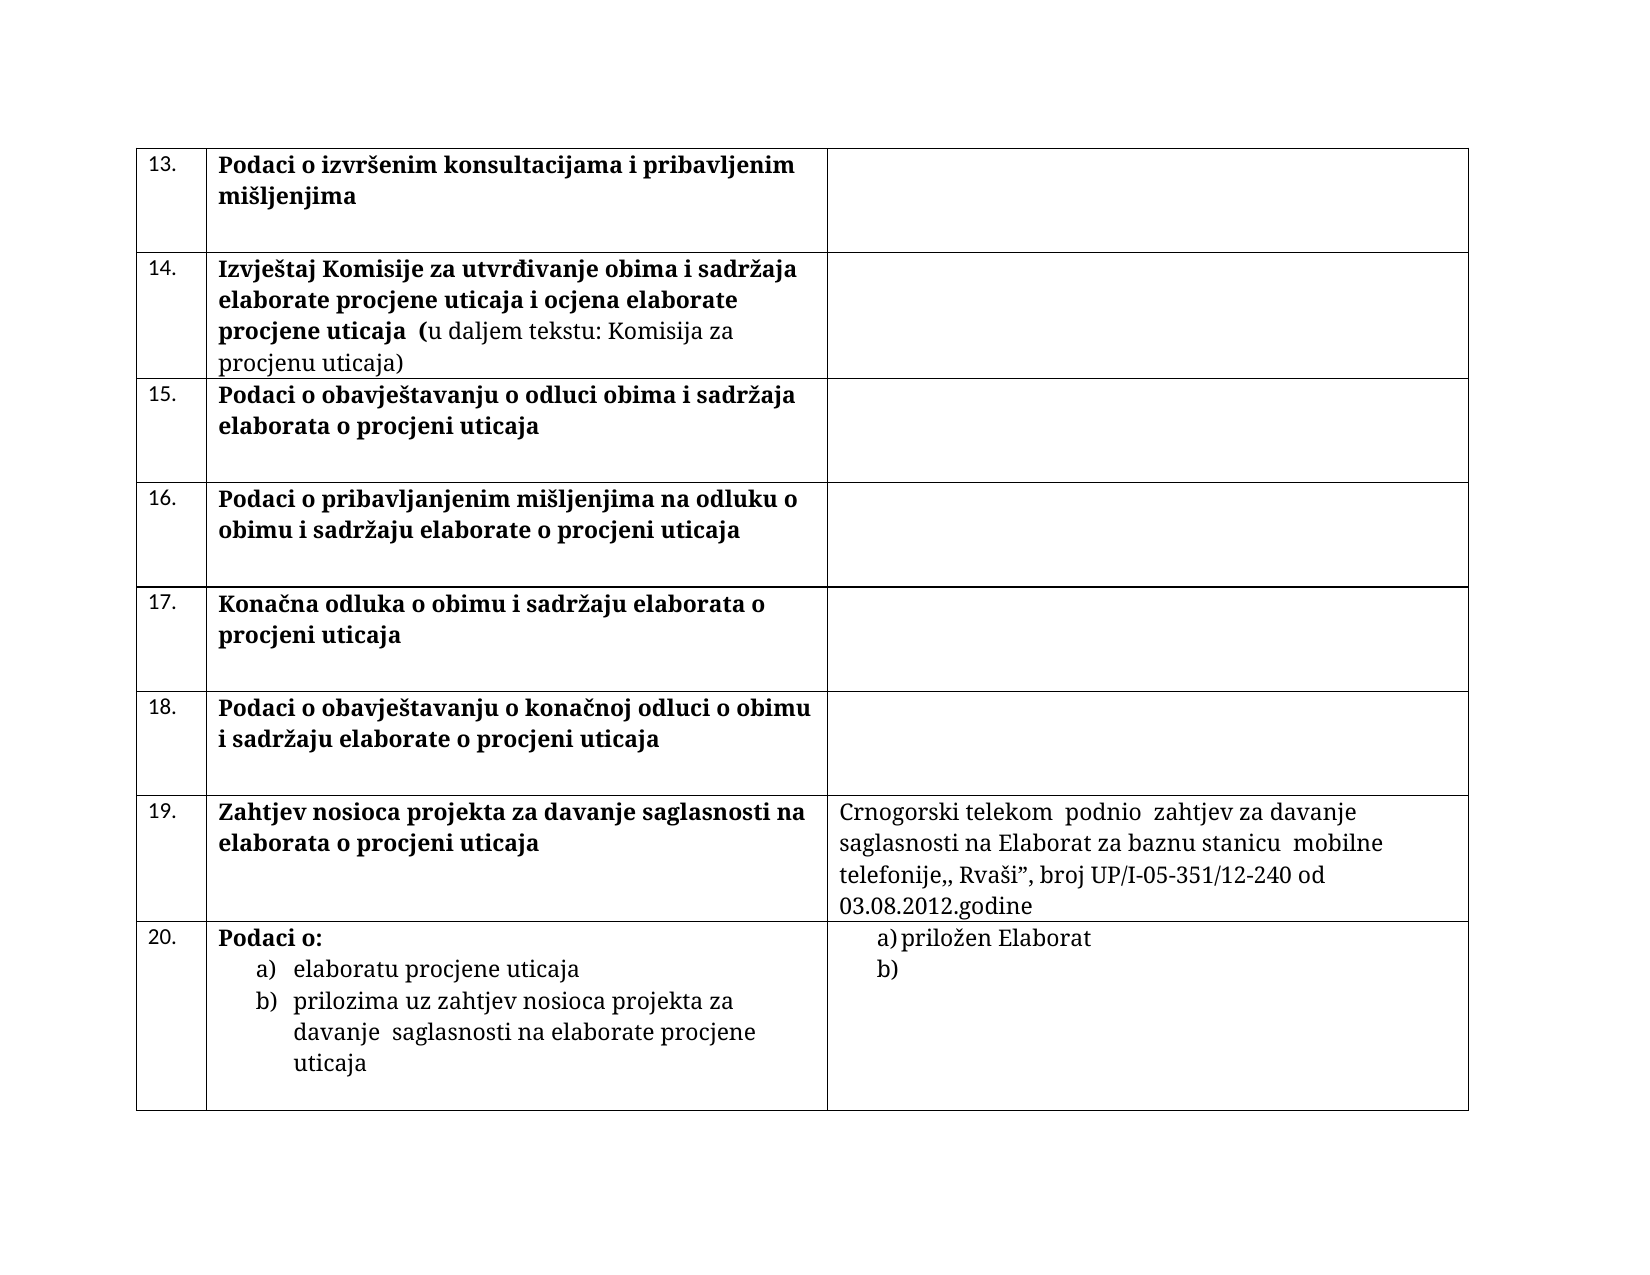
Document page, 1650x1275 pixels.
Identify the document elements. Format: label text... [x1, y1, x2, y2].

table_cell 14. [137, 253, 206, 378]
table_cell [207, 922, 827, 1109]
table_cell 19. [137, 796, 206, 921]
table_cell Crnogorski telekom podnio zahtjev za davanje saglasnosti na Elaborat za baznu stanicu mobilne telefonije,, Rvaši”, broj UP/I-05-351/12-240 od 03.08.2012.godine [828, 796, 1468, 921]
table_cell Podaci o izvršenim konsultacijama i pribavljenim mišljenjima [207, 149, 827, 252]
table_cell 16. [137, 483, 206, 586]
table_cell Izvještaj Komisije za utvrđivanje obima i sadržaja elaborate procjene uticaja i ocjena elaborate procjene uticaja (u daljem tekstu: Komisija za procjenu uticaja) [207, 253, 827, 378]
table_cell Podaci o obavještavanju o konačnoj odluci o obimu i sadržaju elaborate o procjeni uticaja [207, 692, 827, 795]
table_cell [828, 692, 1468, 795]
table_cell priložen Elaborat [828, 922, 1468, 1109]
table_cell 17. [137, 588, 206, 691]
table_cell [828, 379, 1468, 482]
table_cell Podaci o obavještavanju o odluci obima i sadržaja elaborata o procjeni uticaja [207, 379, 827, 482]
table_cell 20. [137, 922, 206, 1109]
table_cell [828, 483, 1468, 586]
table_cell Konačna odluka o obimu i sadržaju elaborata o procjeni uticaja [207, 588, 827, 691]
table_cell 13. [137, 149, 206, 252]
table_cell 18. [137, 692, 206, 795]
table_cell [828, 149, 1468, 252]
table_cell 15. [137, 379, 206, 482]
table_cell [828, 253, 1468, 378]
table_cell Zahtjev nosioca projekta za davanje saglasnosti na elaborata o procjeni uticaja [207, 796, 827, 921]
table_cell [828, 588, 1468, 691]
table_cell Podaci o pribavljanjenim mišljenjima na odluku o obimu i sadržaju elaborate o procjeni uticaja [207, 483, 827, 586]
